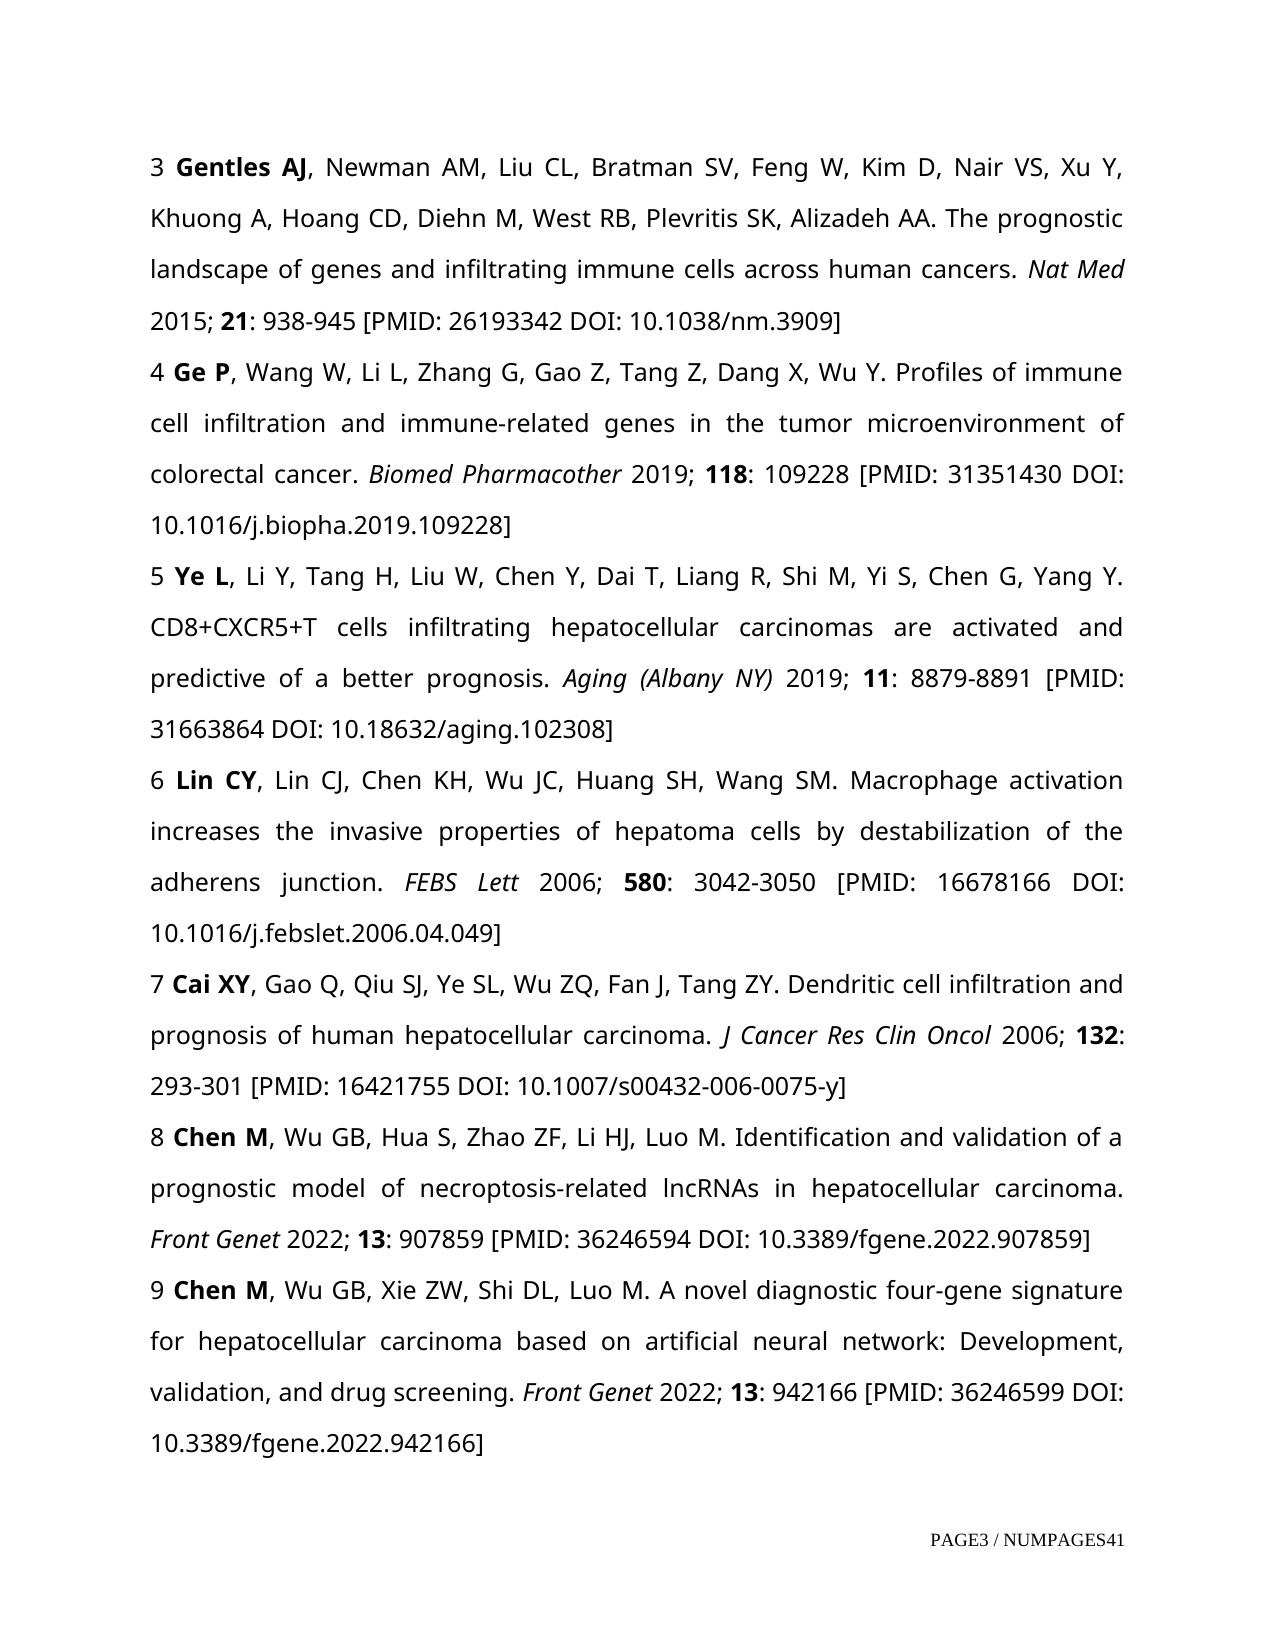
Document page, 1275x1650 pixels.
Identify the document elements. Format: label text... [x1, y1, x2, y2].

text 6 Lin CY, Lin CJ, Chen KH, Wu JC, Huang SH, Wang SM. Macrophage activation increases the invasive properties of hepatoma cells by destabilization of the adherens junction. FEBS Lett 2006; 580: 3042-3050 [PMID: 16678166 DOI: 10.1016/j.febslet.2006.04.049] [150, 762, 1125, 950]
text 7 Cai XY, Gao Q, Qiu SJ, Ye SL, Wu ZQ, Fan J, Tang ZY. Dendritic cell infiltration and prognosis of human hepatocellular carcinoma. J Cancer Res Clin Oncol 2006; 132: 293-301 [PMID: 16421755 DOI: 10.1007/s00432-006-0075-y] [150, 967, 1125, 1103]
text 8 Chen M, Wu GB, Hua S, Zhao ZF, Li HJ, Luo M. Identification and validation of a prognostic model of necroptosis-related lncRNAs in hepatocellular carcinoma. Front Genet 2022; 13: 907859 [PMID: 36246594 DOI: 10.3389/fgene.2022.907859] [150, 1120, 1125, 1256]
text 3 Gentles AJ, Newman AM, Liu CL, Bratman SV, Feng W, Kim D, Nair VS, Xu Y, Khuong A, Hoang CD, Diehn M, West RB, Plevritis SK, Alizadeh AA. The prognostic landscape of genes and infiltrating immune cells across human cancers. Nat Med 2015; 21: 938-945 [PMID: 26193342 DOI: 10.1038/nm.3909] [150, 150, 1125, 337]
text 5 Ye L, Li Y, Tang H, Liu W, Chen Y, Dai T, Liang R, Shi M, Yi S, Chen G, Yang Y. CD8+CXCR5+T cells infiltrating hepatocellular carcinomas are activated and predictive of a better prognosis. Aging (Albany NY) 2019; 11: 8879-8891 [PMID: 31663864 DOI: 10.18632/aging.102308] [150, 558, 1125, 746]
text 9 Chen M, Wu GB, Xie ZW, Shi DL, Luo M. A novel diagnostic four-gene signature for hepatocellular carcinoma based on artificial neural network: Development, validation, and drug screening. Front Genet 2022; 13: 942166 [PMID: 36246599 DOI: 10.3389/fgene.2022.942166] [150, 1273, 1125, 1460]
text 4 Ge P, Wang W, Li L, Zhang G, Gao Z, Tang Z, Dang X, Wu Y. Profiles of immune cell infiltration and immune-related genes in the tumor microenvironment of colorectal cancer. Biomed Pharmacother 2019; 118: 109228 [PMID: 31351430 DOI: 10.1016/j.biopha.2019.109228] [150, 354, 1125, 541]
